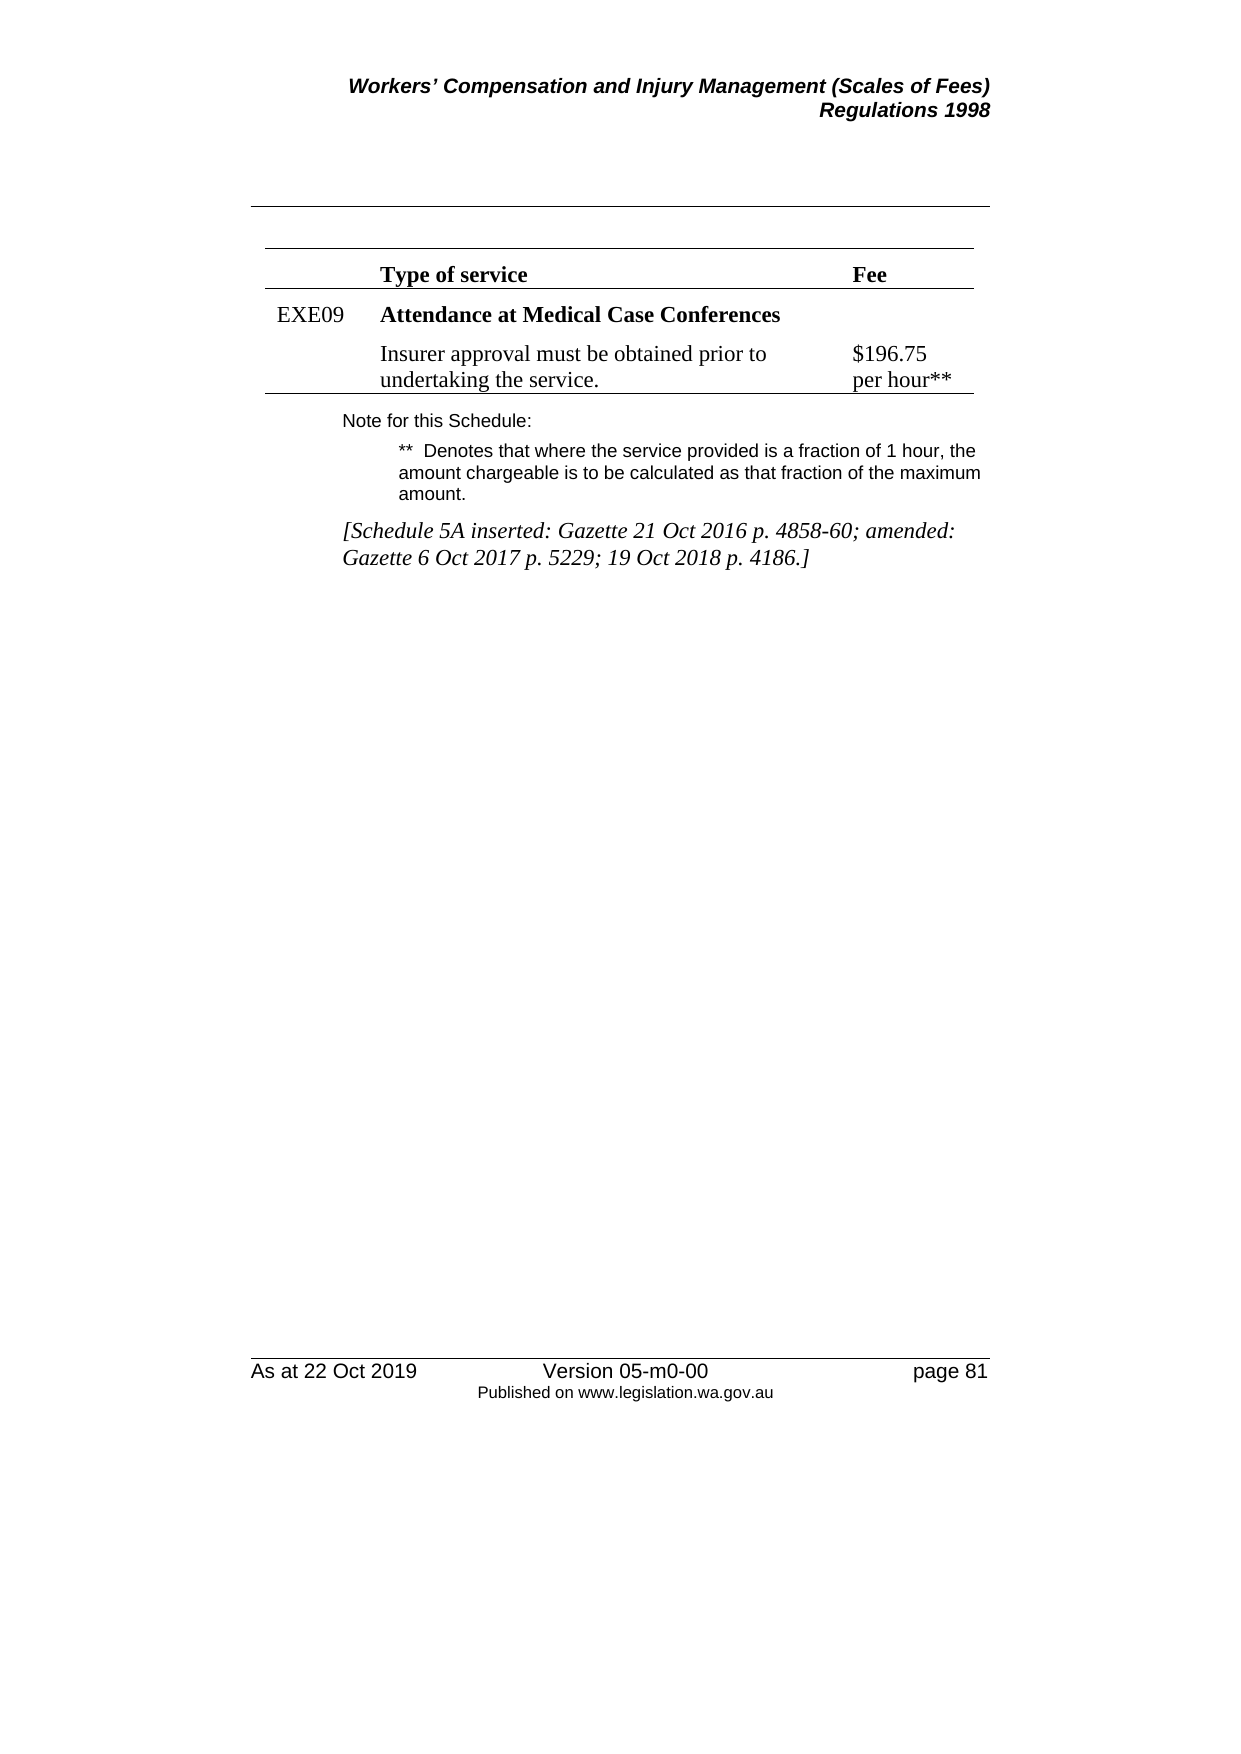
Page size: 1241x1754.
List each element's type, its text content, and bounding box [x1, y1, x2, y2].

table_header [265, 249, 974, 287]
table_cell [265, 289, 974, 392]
text ** Denotes that where the service provided is a fraction of 1 hour, the amount chargeable is to be calculated as that fraction of the maximum amount. [251, 440, 990, 505]
subtitle Note for this Schedule: [251, 410, 990, 432]
subtitle [Schedule 5A inserted: Gazette 21 Oct 2016 p. 4858-60; amended: Gazette 6 Oct 2017 p. 5229; 19 Oct 2018 p. 4186.] [251, 517, 990, 570]
